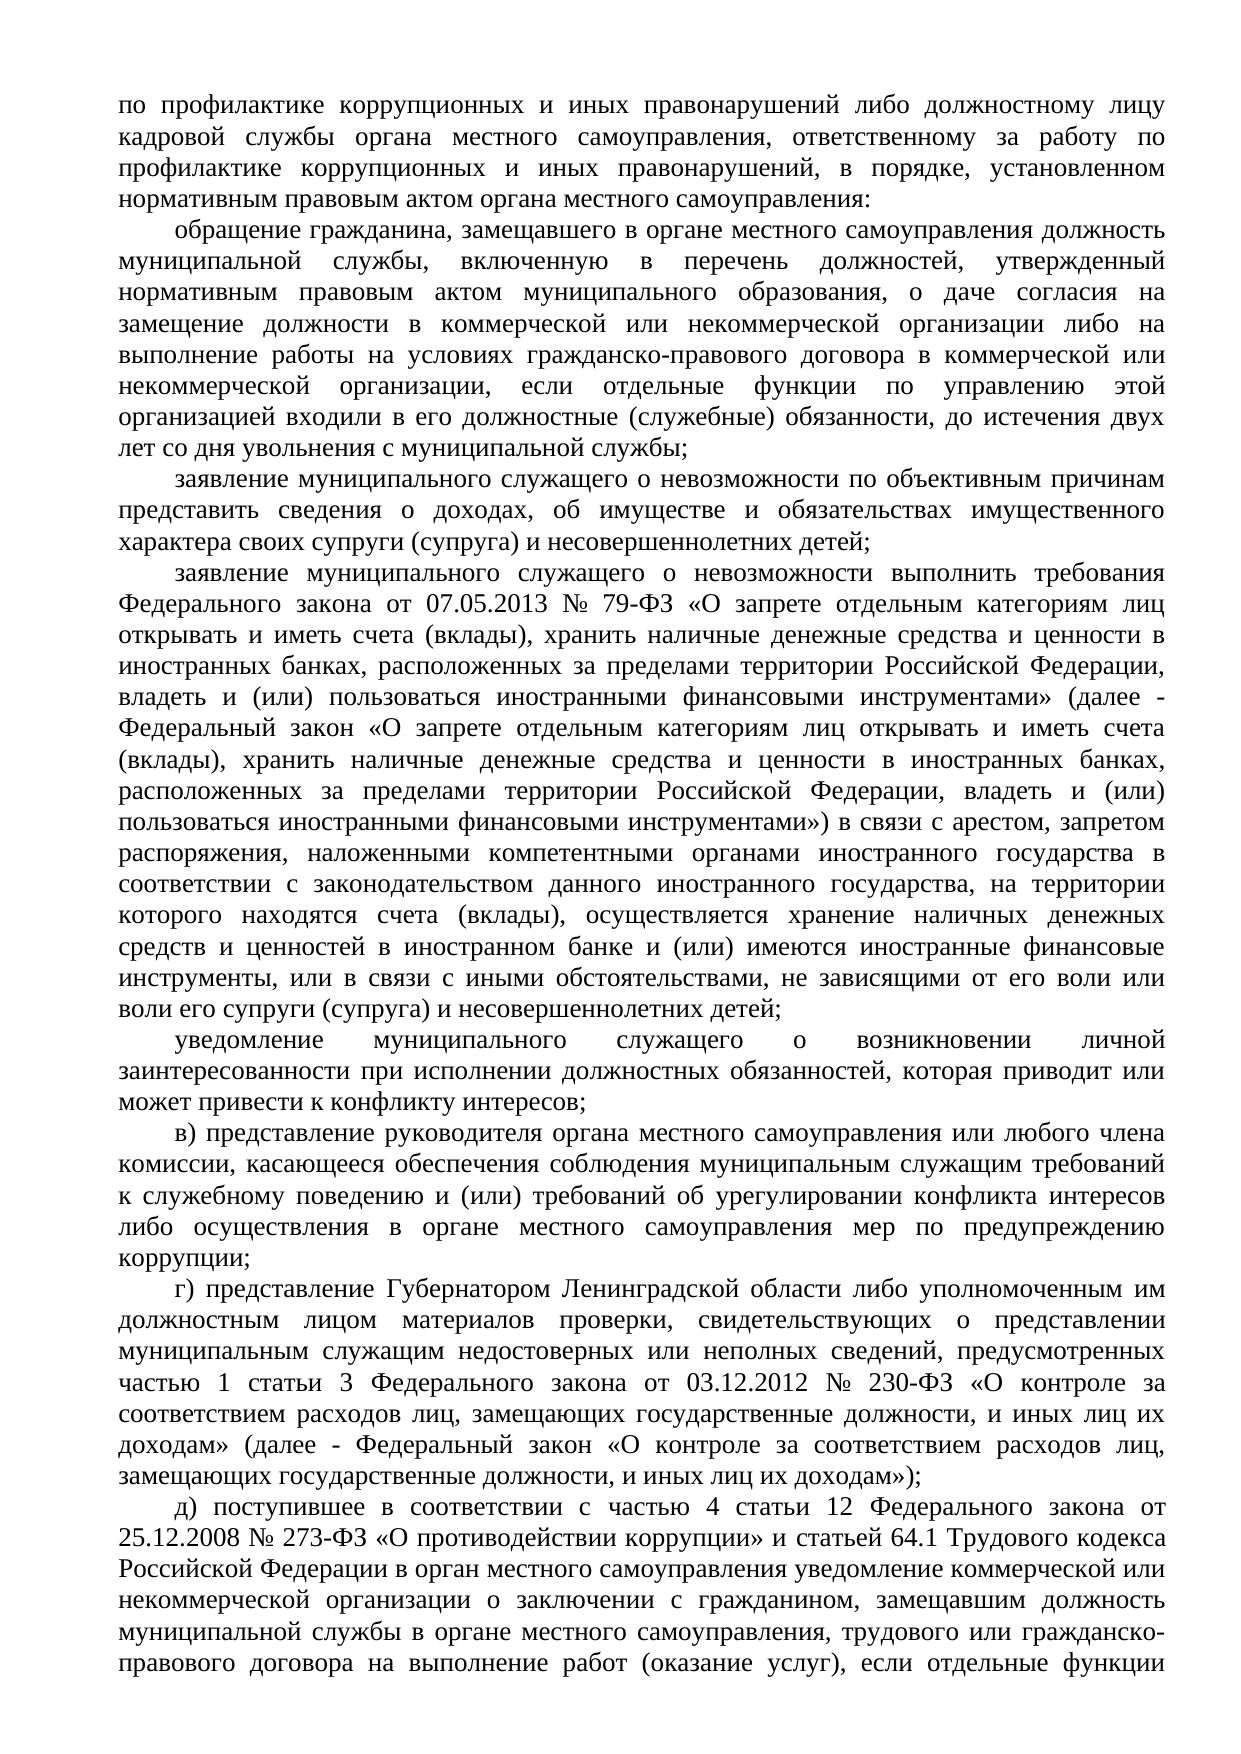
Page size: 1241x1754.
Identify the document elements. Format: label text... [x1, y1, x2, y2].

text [118, 89, 1167, 213]
text г) представление Губернатором Ленинградской области либо уполномоченным им должностным лицом материалов проверки, свидетельствующих о представлении муниципальным служащим недостоверных или неполных сведений, предусмотренных частью 1 статьи 3 Федерального закона от 03.12.2012 № 230-ФЗ «О контроле за соответствием расходов лиц, замещающих государственные должности, и иных лиц их доходам» (далее - Федеральный закон «О контроле за соответствием расходов лиц, замещающих государственные должности, и иных лиц их доходам»); [118, 1272, 1167, 1490]
text обращение гражданина, замещавшего в органе местного самоуправления должность муниципальной службы, включенную в перечень должностей, утвержденный нормативным правовым актом муниципального образования, о даче согласия на замещение должности в коммерческой или некоммерческой организации либо на выполнение работы на условиях гражданско-правового договора в коммерческой или некоммерческой организации, если отдельные функции по управлению этой организацией входили в его должностные (служебные) обязанности, до истечения двух лет со дня увольнения с муниципальной службы; [118, 213, 1167, 462]
text уведомление муниципального служащего о возникновении личной заинтересованности при исполнении должностных обязанностей, которая приводит или может привести к конфликту интересов; [118, 1023, 1167, 1116]
text заявление муниципального служащего о невозможности выполнить требования Федерального закона от 07.05.2013 № 79-ФЗ «О запрете отдельным категориям лиц открывать и иметь счета (вклады), хранить наличные денежные средства и ценности в иностранных банках, расположенных за пределами территории Российской Федерации, владеть и (или) пользоваться иностранными финансовыми инструментами» (далее - Федеральный закон «О запрете отдельным категориям лиц открывать и иметь счета (вклады), хранить наличные денежные средства и ценности в иностранных банках, расположенных за пределами территории Российской Федерации, владеть и (или) пользоваться иностранными финансовыми инструментами») в связи с арестом, запретом распоряжения, наложенными компетентными органами иностранного государства в соответствии с законодательством данного иностранного государства, на территории которого находятся счета (вклады), осуществляется хранение наличных денежных средств и ценностей в иностранном банке и (или) имеются иностранные финансовые инструменты, или в связи с иными обстоятельствами, не зависящими от его воли или воли его супруги (супруга) и несовершеннолетних детей; [118, 556, 1167, 1023]
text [118, 1490, 1167, 1677]
text в) представление руководителя органа местного самоуправления или любого члена комиссии, касающееся обеспечения соблюдения муниципальным служащим требований к служебному поведению и (или) требований об урегулировании конфликта интересов либо осуществления в органе местного самоуправления мер по предупреждению коррупции; [118, 1116, 1167, 1272]
text заявление муниципального служащего о невозможности по объективным причинам представить сведения о доходах, об имуществе и обязательствах имущественного характера своих супруги (супруга) и несовершеннолетних детей; [118, 462, 1167, 556]
